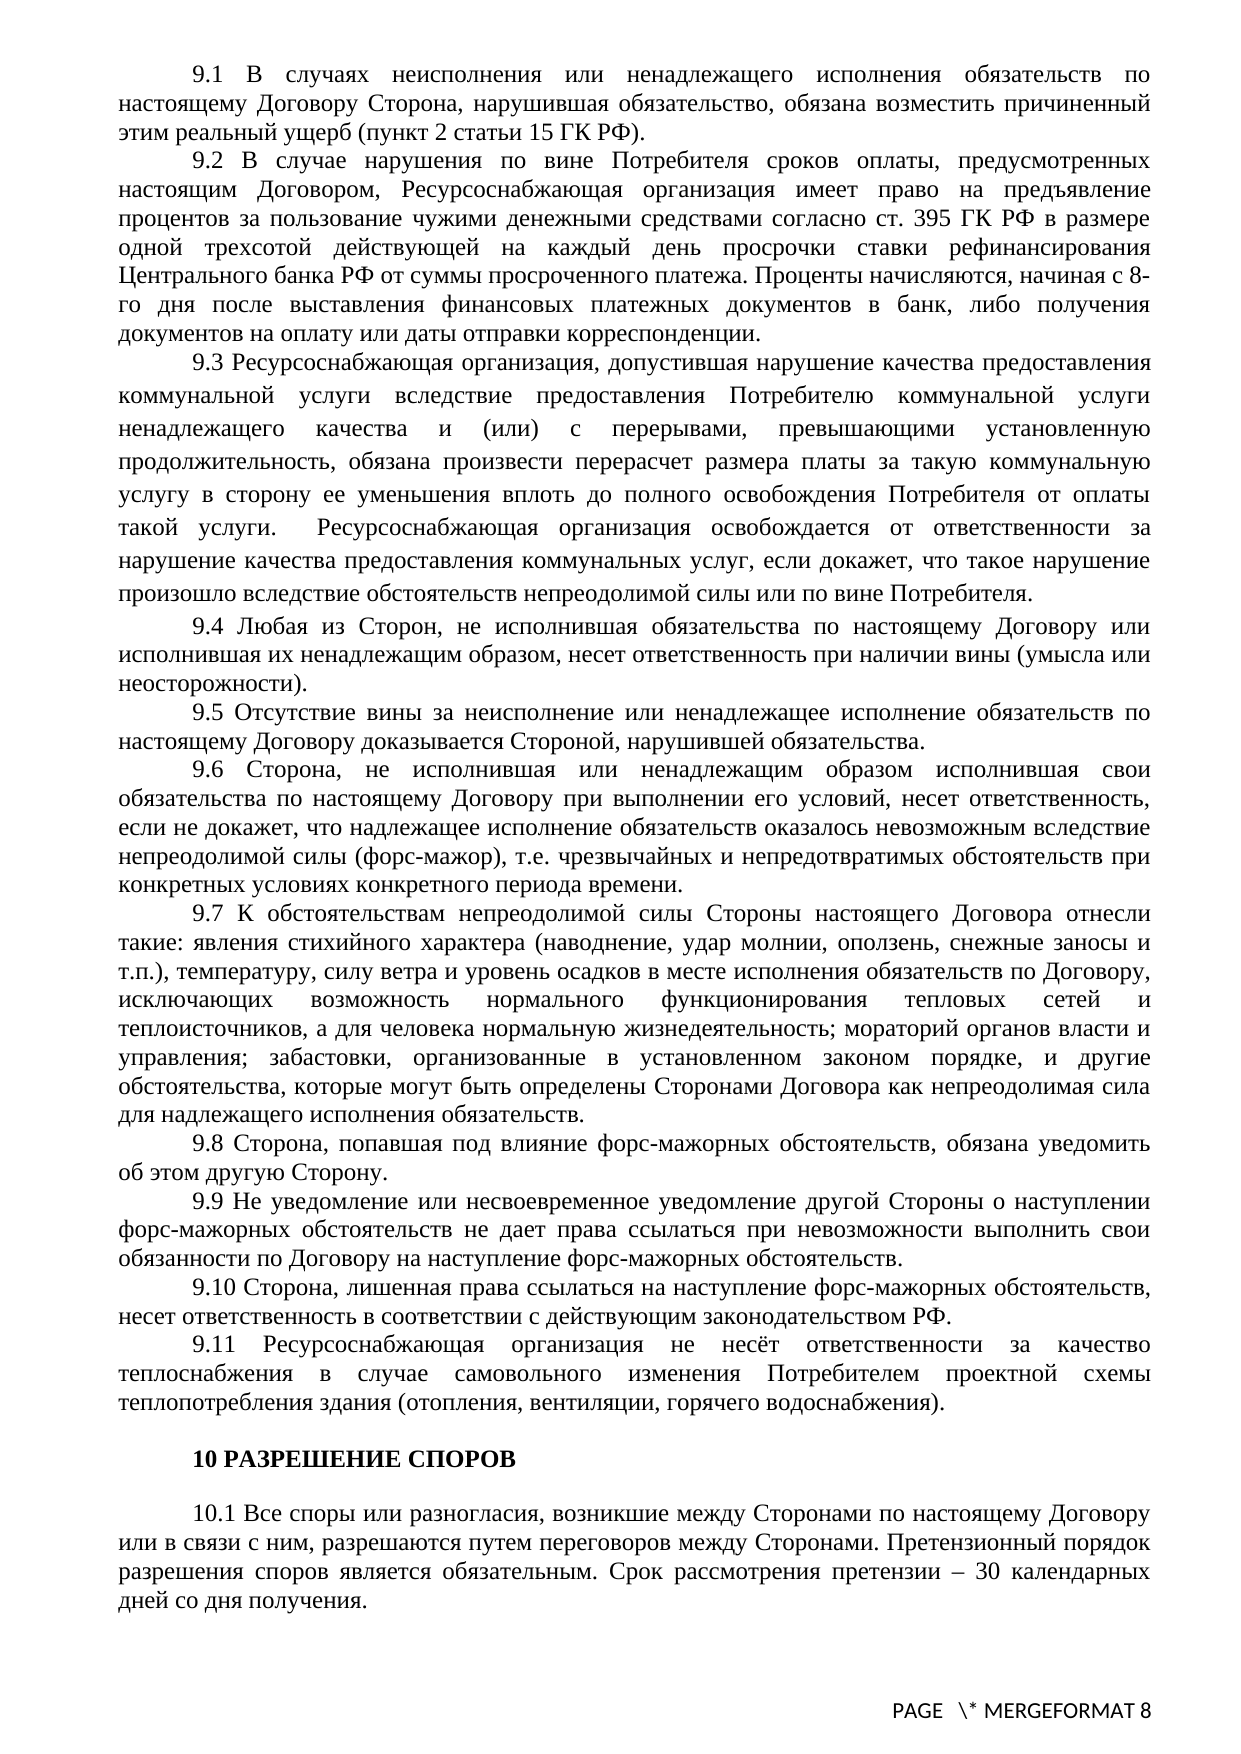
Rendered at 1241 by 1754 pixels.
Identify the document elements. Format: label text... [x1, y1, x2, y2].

text 9.3 Ресурсоснабжающая организация, допустившая нарушение качества предоставления коммунальной услуги вследствие предоставления Потребителю коммунальной услуги ненадлежащего качества и (или) с перерывами, превышающими установленную продолжительность, обязана произвести перерасчет размера платы за такую коммунальную услугу в сторону ее уменьшения вплоть до полного освобождения Потребителя от оплаты такой услуги. Ресурсоснабжающая организация освобождается от ответственности за нарушение качества предоставления коммунальных услуг, если докажет, что такое нарушение произошло вследствие обстоятельств непреодолимой силы или по вине Потребителя. [118, 347, 1152, 607]
text 9.7 К обстоятельствам непреодолимой силы Стороны настоящего Договора отнесли такие: явления стихийного характера (наводнение, удар молнии, оползень, снежные заносы и т.п.), температуру, силу ветра и уровень осадков в месте исполнения обязательств по Договору, исключающих возможность нормального функционирования тепловых сетей и теплоисточников, а для человека нормальную жизнедеятельность; мораторий органов власти и управления; забастовки, организованные в установленном законом порядке, и другие обстоятельства, которые могут быть определены Сторонами Договора как непреодолимая сила для надлежащего исполнения обязательств. [118, 898, 1152, 1128]
text 9.9 Не уведомление или несвоевременное уведомление другой Стороны о наступлении форс-мажорных обстоятельств не дает права ссылаться при невозможности выполнить свои обязанности по Договору на наступление форс-мажорных обстоятельств. [118, 1186, 1152, 1272]
text 9.6 Сторона, не исполнившая или ненадлежащим образом исполнившая свои обязательства по настоящему Договору при выполнении его условий, несет ответственность, если не докажет, что надлежащее исполнение обязательств оказалось невозможным вследствие непреодолимой силы (форс-мажор), т.е. чрезвычайных и непредотвратимых обстоятельств при конкретных условиях конкретного периода времени. [118, 754, 1152, 898]
text 9.2 В случае нарушения по вине Потребителя сроков оплаты, предусмотренных настоящим Договором, Ресурсоснабжающая организация имеет право на предъявление процентов за пользование чужими денежными средствами согласно ст. 395 ГК РФ в размере одной трехсотой действующей на каждый день просрочки ставки рефинансирования Центрального банка РФ от суммы просроченного платежа. Проценты начисляются, начиная с 8-го дня после выставления финансовых платежных документов в банк, либо получения документов на оплату или даты отправки корреспонденции. [118, 145, 1152, 347]
text 9.8 Сторона, попавшая под влияние форс-мажорных обстоятельств, обязана уведомить об этом другую Сторону. [118, 1128, 1152, 1186]
text 9.10 Сторона, лишенная права ссылаться на наступление форс-мажорных обстоятельств, несет ответственность в соответствии с действующим законодательством РФ. [118, 1272, 1152, 1329]
text 9.11 Ресурсоснабжающая организация не несёт ответственности за качество теплоснабжения в случае самовольного изменения Потребителем проектной схемы теплопотребления здания (отопления, вентиляции, горячего водоснабжения). [118, 1329, 1152, 1416]
text 10 РАЗРЕШЕНИЕ СПОРОВ [192, 1444, 1152, 1473]
text 9.1 В случаях неисполнения или ненадлежащего исполнения обязательств по настоящему Договору Сторона, нарушившая обязательство, обязана возместить причиненный этим реальный ущерб (пункт 2 статьи 15 ГК РФ). [118, 59, 1152, 145]
text 9.4 Любая из Сторон, не исполнившая обязательства по настоящему Договору или исполнившая их ненадлежащим образом, несет ответственность при наличии вины (умысла или неосторожности). [118, 611, 1152, 697]
text 9.5 Отсутствие вины за неисполнение или ненадлежащее исполнение обязательств по настоящему Договору доказывается Стороной, нарушившей обязательства. [118, 697, 1152, 754]
text 10.1 Все споры или разногласия, возникшие между Сторонами по настоящему Договору или в связи с ним, разрешаются путем переговоров между Сторонами. Претензионный порядок разрешения споров является обязательным. Срок рассмотрения претензии – 30 календарных дней со дня получения. [118, 1498, 1152, 1613]
